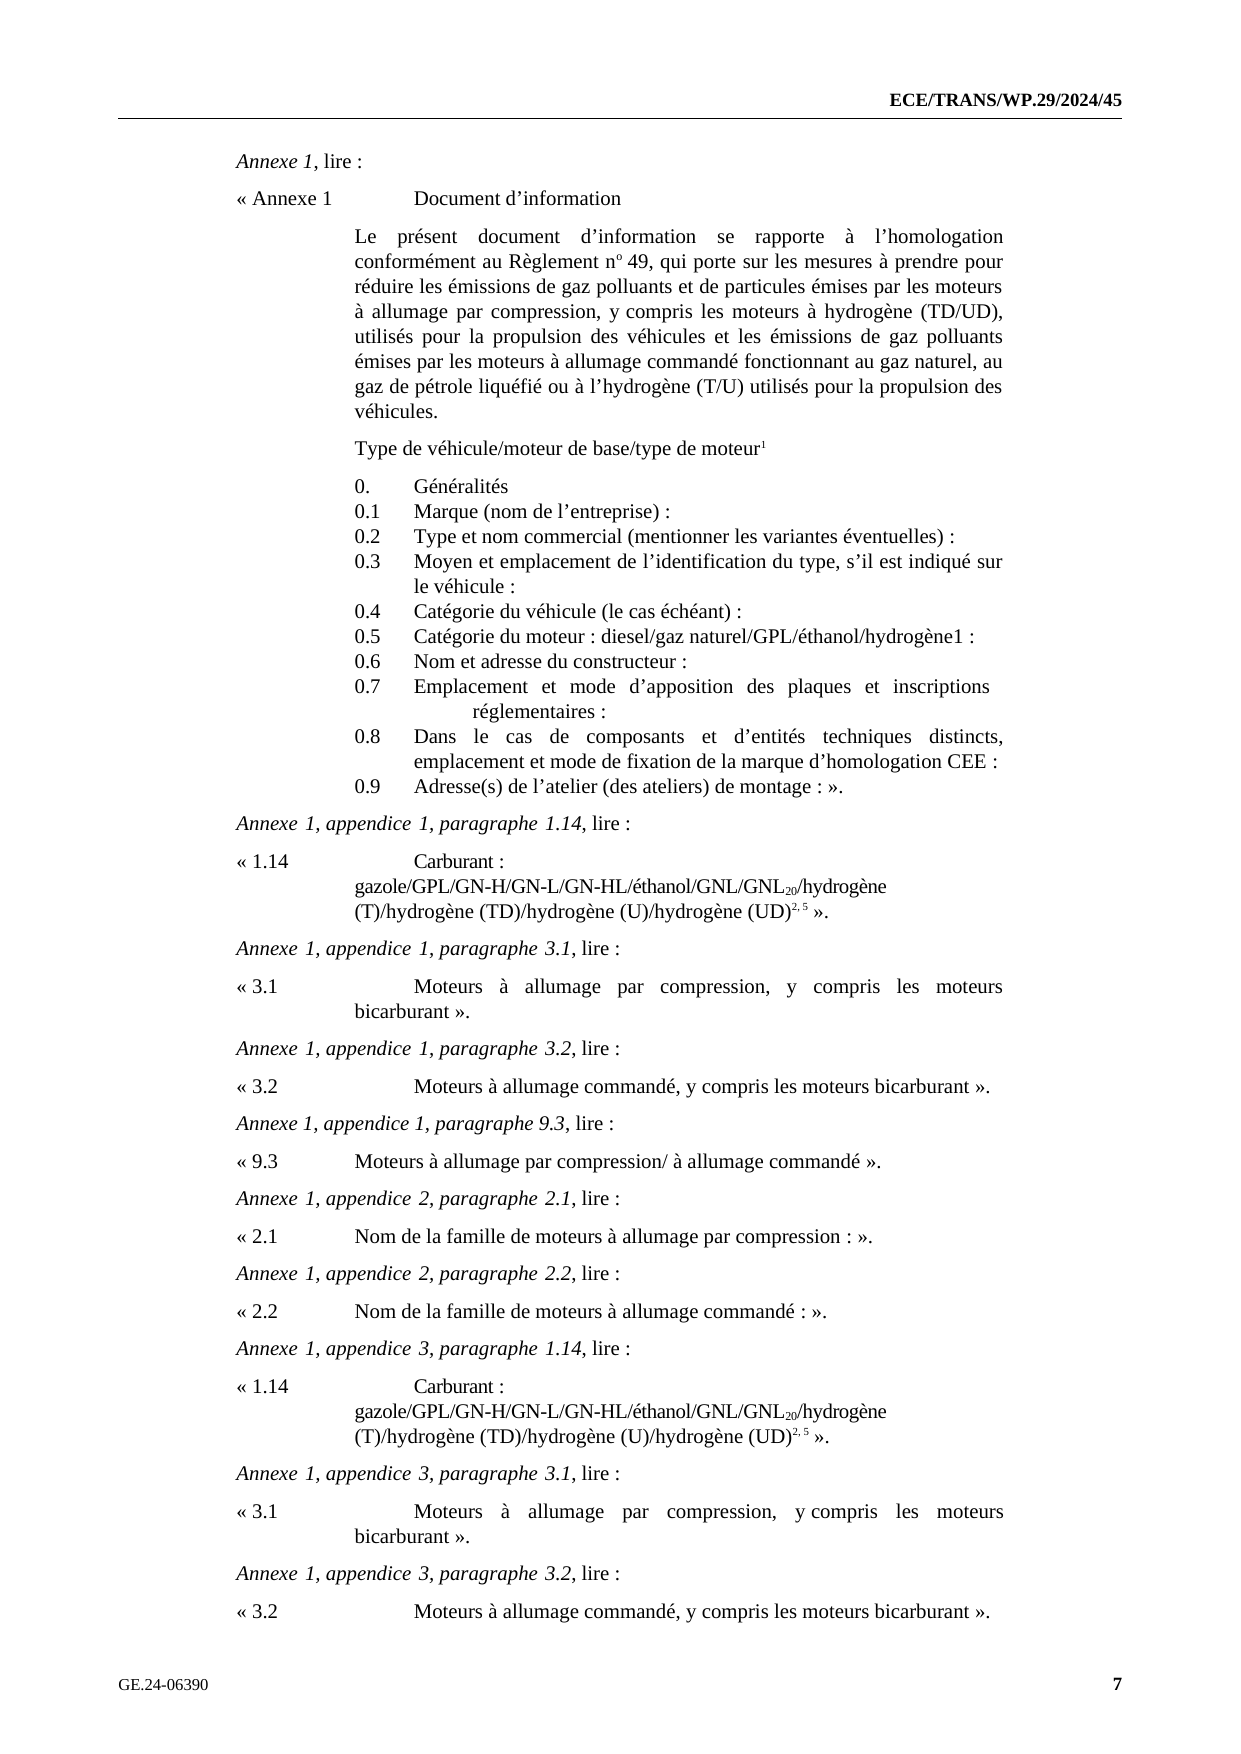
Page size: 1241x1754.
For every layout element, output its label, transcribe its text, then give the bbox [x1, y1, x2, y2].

text « 2.1 Nom de la famille de moteurs à allumage par compression : ». [236, 1223, 1004, 1248]
text 0.4 Catégorie du véhicule (le cas échéant) : [354, 598, 1004, 623]
text 0.7 Emplacement et mode d’apposition des plaques et inscriptions réglementaires : [354, 673, 1004, 723]
text « 1.14 Carburant : gazole/GPL/GN-H/GN-L/GN-HL/éthanol/GNL/GNL20/hydrogène (T)/hydrogène (TD)/hydrogène (U)/hydrogène (UD)2, 5 ». [236, 1373, 1004, 1448]
text Annexe 1, appendice 2, paragraphe 2.2, lire : [236, 1260, 1004, 1285]
text Annexe 1, lire : [236, 148, 1004, 173]
text Annexe 1, appendice 3, paragraphe 3.2, lire : [236, 1560, 1004, 1585]
text Le présent document d’information se rapporte à l’homologation conformément au Règlement no 49, qui porte sur les mesures à prendre pour réduire les émissions de gaz polluants et de particules émises par les moteurs à allumage par compression, y compris les moteurs à hydrogène (TD/UD), utilisés pour la propulsion des véhicules et les émissions de gaz polluants émises par les moteurs à allumage commandé fonctionnant au gaz naturel, au gaz de pétrole liquéfié ou à l’hydrogène (T/U) utilisés pour la propulsion des véhicules. [354, 223, 1004, 423]
text 0.2 Type et nom commercial (mentionner les variantes éventuelles) : [354, 523, 1004, 548]
text 0.3 Moyen et emplacement de l’identification du type, s’il est indiqué sur le véhicule : [354, 548, 1004, 598]
text Annexe 1, appendice 1, paragraphe 9.3, lire : [236, 1110, 1004, 1135]
text 0.8 Dans le cas de composants et d’entités techniques distincts, emplacement et mode de fixation de la marque d’homologation CEE : [354, 723, 1004, 773]
text « 3.1 Moteurs à allumage par compression, y compris les moteurs bicarburant ». [236, 1498, 1004, 1548]
text Type de véhicule/moteur de base/type de moteur1 [354, 435, 1004, 460]
text Annexe 1, appendice 3, paragraphe 3.1, lire : [236, 1460, 1004, 1485]
text « 3.2 Moteurs à allumage commandé, y compris les moteurs bicarburant ». [236, 1073, 1004, 1098]
text 0.5 Catégorie du moteur : diesel/gaz naturel/GPL/éthanol/hydrogène1 : [354, 623, 1004, 648]
text 0.1 Marque (nom de l’entreprise) : [354, 498, 1004, 523]
text Annexe 1, appendice 1, paragraphe 1.14, lire : [236, 810, 1004, 835]
text Annexe 1, appendice 3, paragraphe 1.14, lire : [236, 1335, 1004, 1360]
text Annexe 1, appendice 2, paragraphe 2.1, lire : [236, 1185, 1004, 1210]
text « 2.2 Nom de la famille de moteurs à allumage commandé : ». [236, 1298, 1004, 1323]
text Annexe 1, appendice 1, paragraphe 3.2, lire : [236, 1035, 1004, 1060]
text « Annexe 1 Document d’information [236, 185, 1004, 210]
text Annexe 1, appendice 1, paragraphe 3.1, lire : [236, 935, 1004, 960]
text « 9.3 Moteurs à allumage par compression/ à allumage commandé ». [236, 1148, 1004, 1173]
text « 3.2 Moteurs à allumage commandé, y compris les moteurs bicarburant ». [236, 1598, 1004, 1623]
text « 1.14 Carburant : gazole/GPL/GN-H/GN-L/GN-HL/éthanol/GNL/GNL20/hydrogène (T)/hydrogène (TD)/hydrogène (U)/hydrogène (UD)2, 5 ». [236, 848, 1004, 923]
text « 3.1 Moteurs à allumage par compression, y compris les moteurs bicarburant ». [236, 973, 1004, 1023]
text 0.6 Nom et adresse du constructeur : [354, 648, 1004, 673]
text 0. Généralités [354, 473, 1004, 498]
text 0.9 Adresse(s) de l’atelier (des ateliers) de montage : ». [354, 773, 1004, 798]
